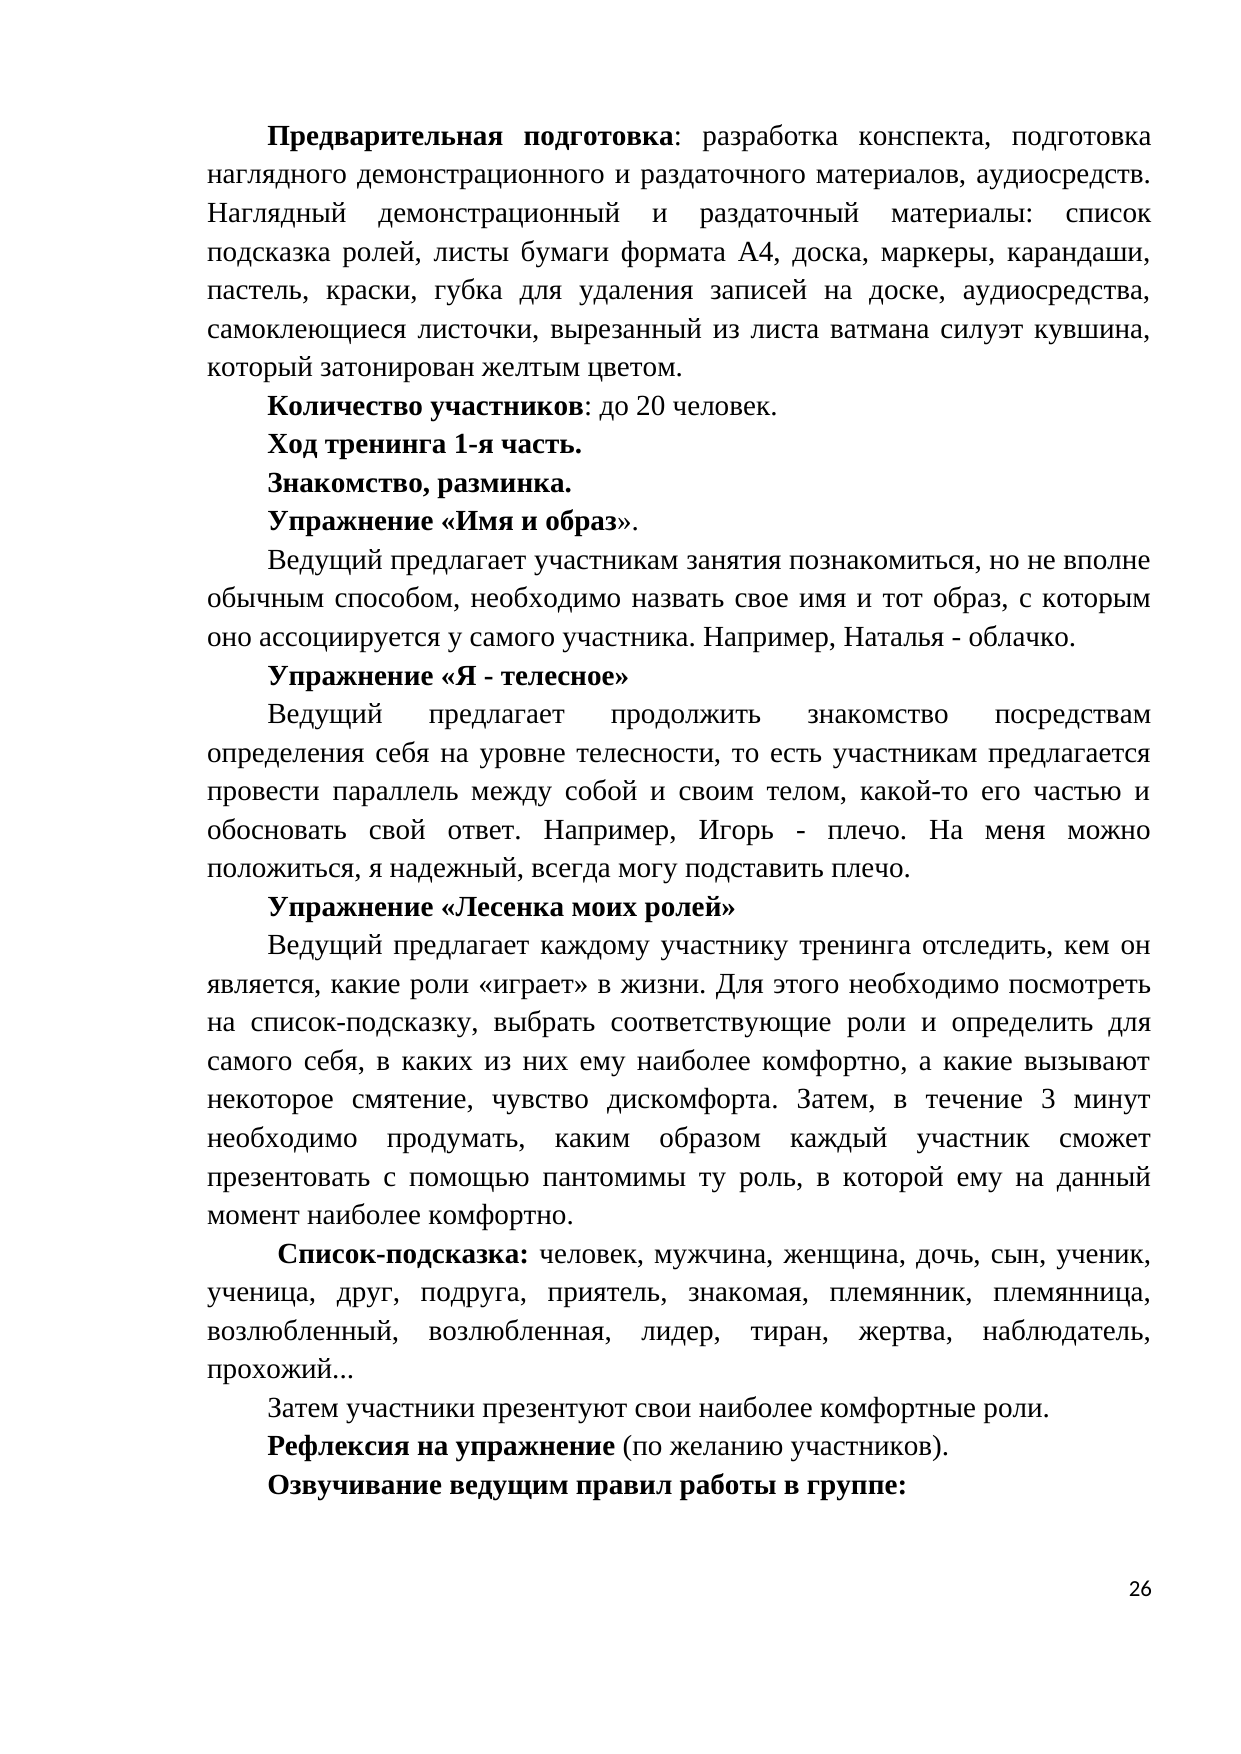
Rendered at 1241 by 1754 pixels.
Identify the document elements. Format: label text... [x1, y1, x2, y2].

text Рефлексия на упражнение (по желанию участников). [207, 1428, 1152, 1462]
text Предварительная подготовка: разработка конспекта, подготовка наглядного демонстрационного и раздаточного материалов, аудиосредств. Наглядный демонстрационный и раздаточный материалы: список подсказка ролей, листы бумаги формата А4, доска, маркеры, карандаши, пастель, краски, губка для удаления записей на доске, аудиосредства, самоклеющиеся листочки, вырезанный из листа ватмана силуэт кувшина, который затонирован желтым цветом. [207, 118, 1152, 383]
text Упражнение «Я - телесное» [207, 658, 1152, 691]
text Ведущий предлагает участникам занятия познакомиться, но не вполне обычным способом, необходимо назвать свое имя и тот образ, с которым оно ассоциируется у самого участника. Например, Наталья - облачко. [207, 542, 1152, 653]
text Упражнение «Лесенка моих ролей» [207, 889, 1152, 922]
text Количество участников: до 20 человек. [207, 388, 1152, 421]
text Знакомство, разминка. [207, 465, 1152, 498]
text Ведущий предлагает каждому участнику тренинга отследить, кем он является, какие роли «играет» в жизни. Для этого необходимо посмотреть на список-подсказку, выбрать соответствующие роли и определить для самого себя, в каких из них ему наиболее комфортно, а какие вызывают некоторое смятение, чувство дискомфорта. Затем, в течение 3 минут необходимо продумать, каким образом каждый участник сможет презентовать с помощью пантомимы ту роль, в которой ему на данный момент наиболее комфортно. [207, 927, 1152, 1231]
text Затем участники презентуют свои наиболее комфортные роли. [207, 1390, 1152, 1423]
text Список-подсказка: человек, мужчина, женщина, дочь, сын, ученик, ученица, друг, подруга, приятель, знакомая, племянник, племянница, возлюбленный, возлюбленная, лидер, тиран, жертва, наблюдатель, прохожий... [207, 1236, 1152, 1385]
text Озвучивание ведущим правил работы в группе: [207, 1467, 1152, 1501]
text Ведущий предлагает продолжить знакомство посредствам определения себя на уровне телесности, то есть участникам предлагается провести параллель между собой и своим телом, какой-то его частью и обосновать свой ответ. Например, Игорь - плечо. На меня можно положиться, я надежный, всегда могу подставить плечо. [207, 696, 1152, 884]
text Ход тренинга 1-я часть. [207, 426, 1152, 460]
text Упражнение «Имя и образ». [207, 503, 1152, 537]
